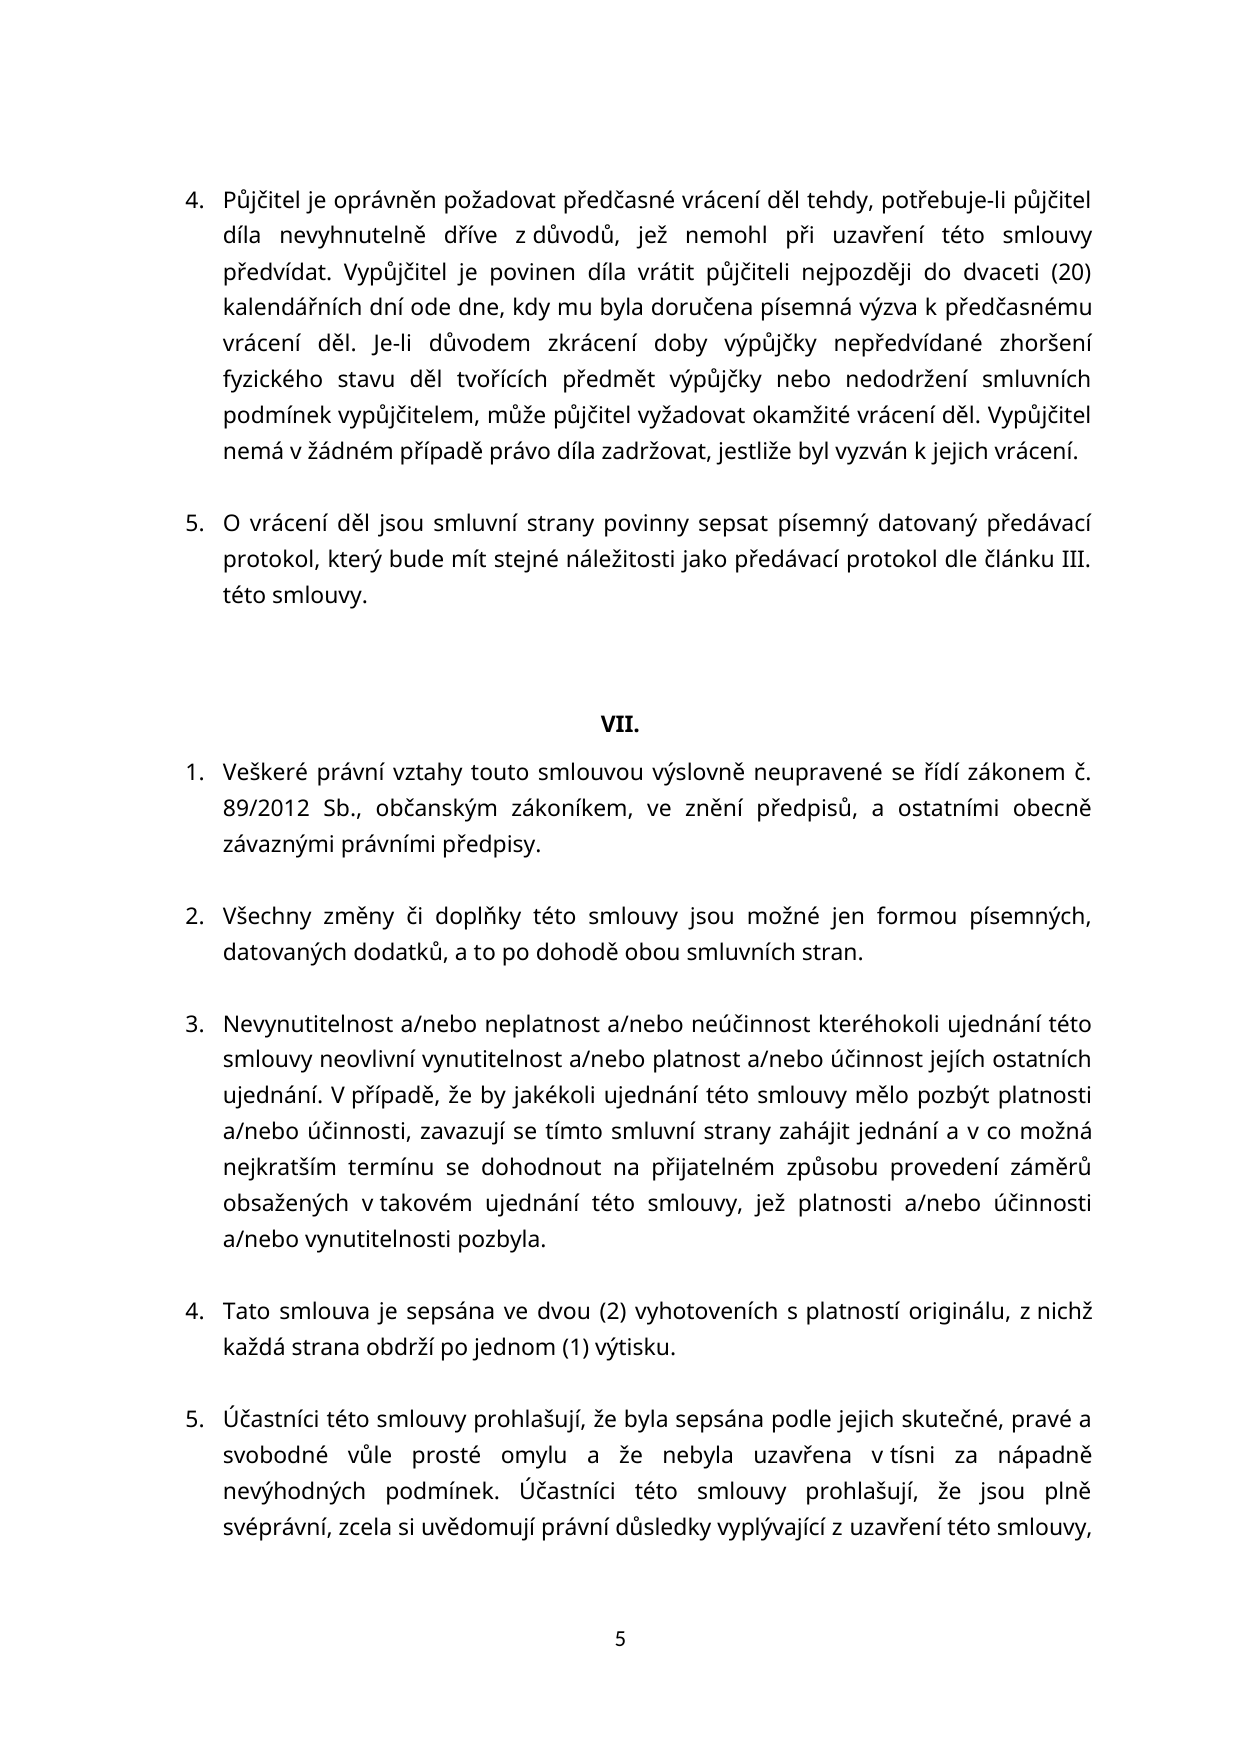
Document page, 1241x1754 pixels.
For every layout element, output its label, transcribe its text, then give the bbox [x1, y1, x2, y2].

list Tato smlouva je sepsána ve dvou (2) vyhotoveních s platností originálu, z nichž každá strana obdrží po jednom (1) výtisku. [185, 1295, 1093, 1362]
list O vrácení děl jsou smluvní strany povinny sepsat písemný datovaný předávací protokol, který bude mít stejné náležitosti jako předávací protokol dle článku III. této smlouvy. [185, 507, 1093, 610]
list Veškeré právní vztahy touto smlouvou výslovně neupravené se řídí zákonem č. 89/2012 Sb., občanským zákoníkem, ve znění předpisů, a ostatními obecně závaznými právními předpisy. [185, 756, 1093, 859]
list Půjčitel je oprávněn požadovat předčasné vrácení děl tehdy, potřebuje-li půjčitel díla nevyhnutelně dříve z důvodů, jež nemohl při uzavření této smlouvy předvídat. Vypůjčitel je povinen díla vrátit půjčiteli nejpozději do dvaceti (20) kalendářních dní ode dne, kdy mu byla doručena písemná výzva k předčasnému vrácení děl. Je-li důvodem zkrácení doby výpůjčky nepředvídané zhoršení fyzického stavu děl tvořících předmět výpůjčky nebo nedodržení smluvních podmínek vypůjčitelem, může půjčitel vyžadovat okamžité vrácení děl. Vypůjčitel nemá v žádném případě právo díla zadržovat, jestliže byl vyzván k jejich vrácení. [185, 183, 1093, 466]
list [185, 1403, 1093, 1542]
list Nevynutitelnost a/nebo neplatnost a/nebo neúčinnost kteréhokoli ujednání této smlouvy neovlivní vynutitelnost a/nebo platnost a/nebo účinnost jejích ostatních ujednání. V případě, že by jakékoli ujednání této smlouvy mělo pozbýt platnosti a/nebo účinnosti, zavazují se tímto smluvní strany zahájit jednání a v co možná nejkratším termínu se dohodnout na přijatelném způsobu provedení záměrů obsažených v takovém ujednání této smlouvy, jež platnosti a/nebo účinnosti a/nebo vynutitelnosti pozbyla. [185, 1007, 1093, 1254]
list Všechny změny či doplňky této smlouvy jsou možné jen formou písemných, datovaných dodatků, a to po dohodě obou smluvních stran. [185, 900, 1093, 967]
text VII. [148, 707, 1093, 739]
